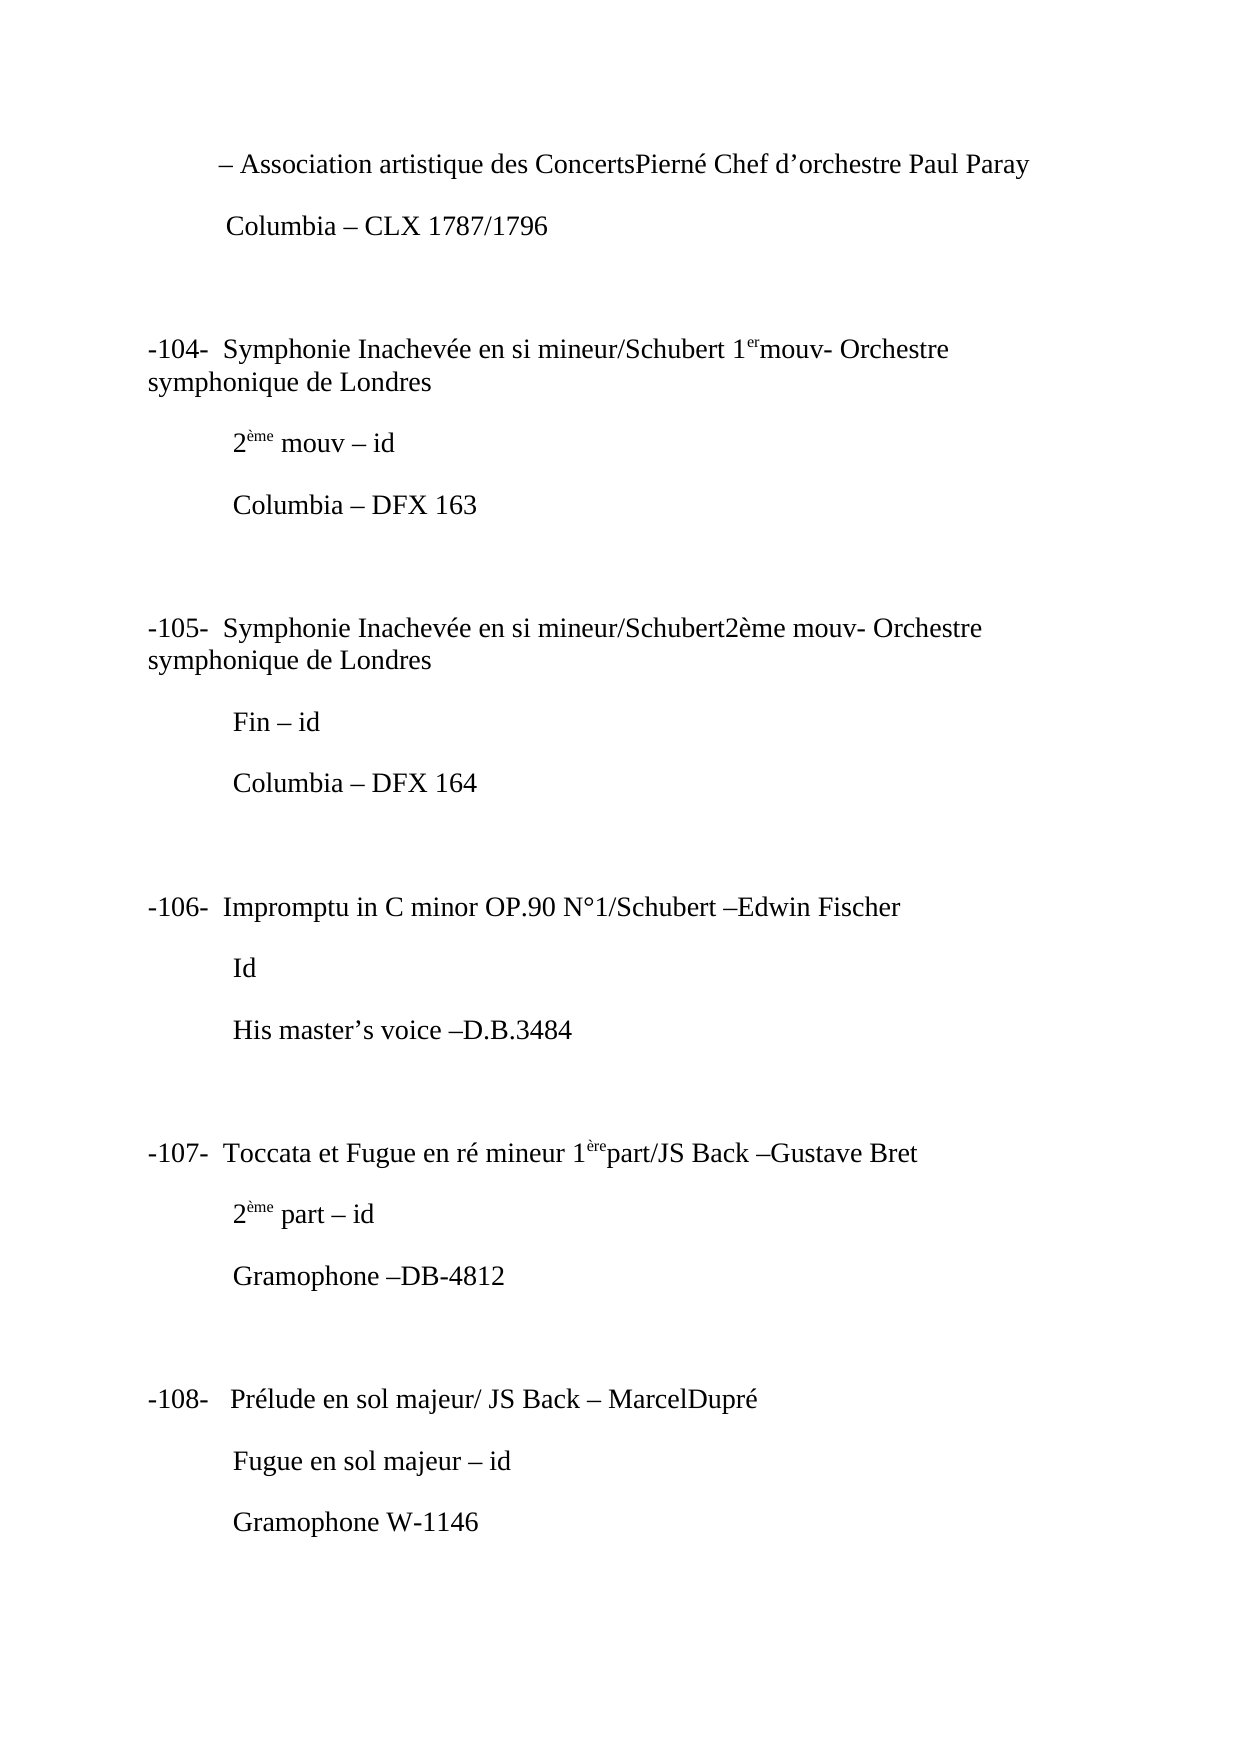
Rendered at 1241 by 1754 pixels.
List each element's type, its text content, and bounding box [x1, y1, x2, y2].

text 2ème mouv – id [148, 426, 1093, 459]
text Columbia – CLX 1787/1796 [148, 209, 1093, 242]
text -106- Impromptu in C minor OP.90 N°1/Schubert –Edwin Fischer [148, 889, 1093, 922]
text -108- Prélude en sol majeur/ JS Back – MarcelDupré [148, 1382, 1093, 1414]
text Columbia – DFX 163 [148, 488, 1093, 520]
text 2ème part – id [148, 1197, 1093, 1230]
text His master’s voice –D.B.3484 [148, 1013, 1093, 1045]
text Fin – id [148, 705, 1093, 737]
text Fugue en sol majeur – id [148, 1444, 1093, 1476]
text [148, 148, 1093, 180]
text -107- Toccata et Fugue en ré mineur 1èrepart/JS Back –Gustave Bret [148, 1136, 1093, 1168]
text Columbia – DFX 164 [148, 766, 1093, 799]
text Gramophone –DB-4812 [148, 1259, 1093, 1291]
text -105- Symphonie Inachevée en si mineur/Schubert2ème mouv- Orchestre symphonique de Londres [148, 611, 1093, 676]
text Id [148, 951, 1093, 983]
text -104- Symphonie Inachevée en si mineur/Schubert 1ermouv- Orchestre symphonique de Londres [148, 332, 1093, 397]
text Gramophone W-1146 [148, 1505, 1093, 1538]
